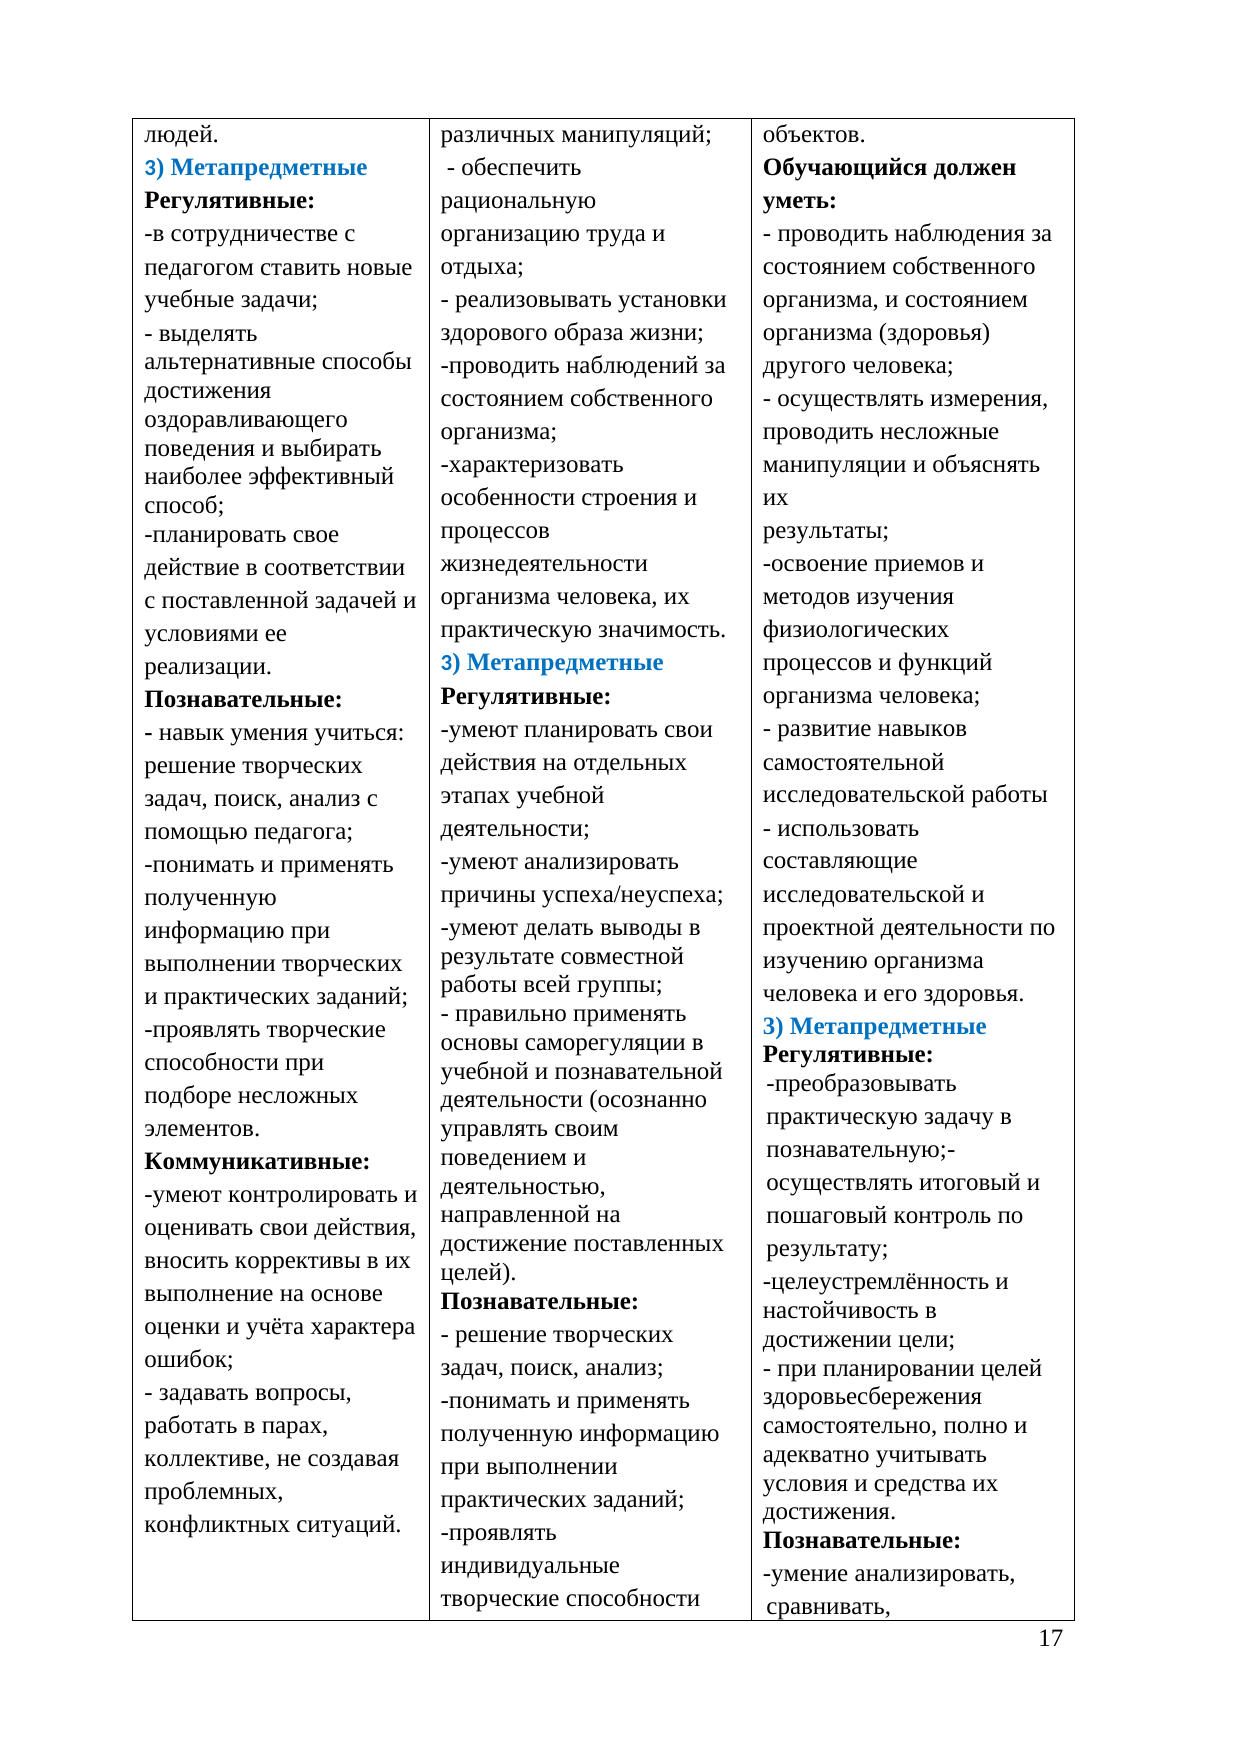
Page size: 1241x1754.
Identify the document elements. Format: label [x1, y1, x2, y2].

table_cell [752, 119, 1074, 1620]
table_cell [133, 119, 429, 1620]
table_cell [430, 119, 751, 1620]
